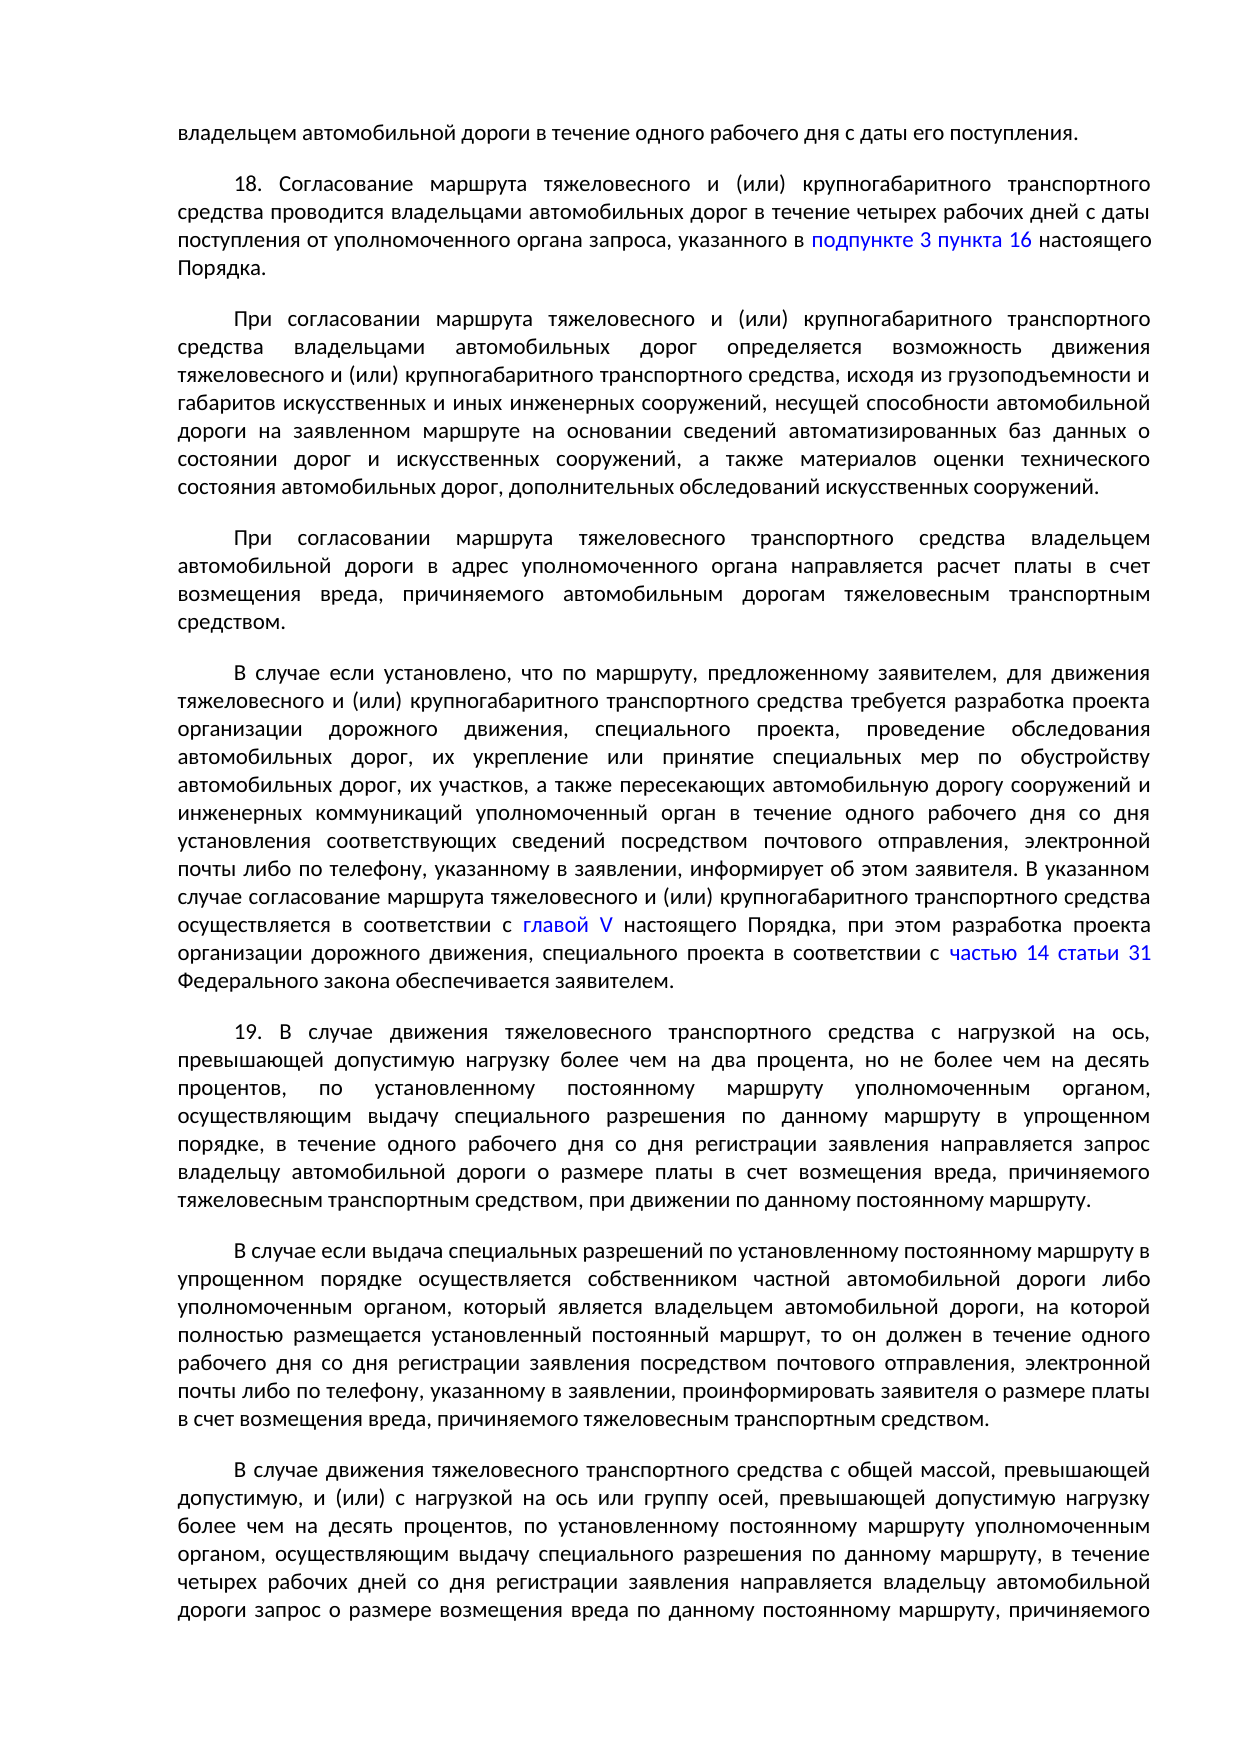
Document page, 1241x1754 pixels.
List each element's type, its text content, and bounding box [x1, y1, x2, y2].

text При согласовании маршрута тяжеловесного и (или) крупногабаритного транспортного средства владельцами автомобильных дорог определяется возможность движения тяжеловесного и (или) крупногабаритного транспортного средства, исходя из грузоподъемности и габаритов искусственных и иных инженерных сооружений, несущей способности автомобильной дороги на заявленном маршруте на основании сведений автоматизированных баз данных о состоянии дорог и искусственных сооружений, а также материалов оценки технического состояния автомобильных дорог, дополнительных обследований искусственных сооружений. [177, 304, 1152, 500]
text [177, 118, 1152, 146]
text 19. В случае движения тяжеловесного транспортного средства с нагрузкой на ось, превышающей допустимую нагрузку более чем на два процента, но не более чем на десять процентов, по установленному постоянному маршруту уполномоченным органом, осуществляющим выдачу специального разрешения по данному маршруту в упрощенном порядке, в течение одного рабочего дня со дня регистрации заявления направляется запрос владельцу автомобильной дороги о размере платы в счет возмещения вреда, причиняемого тяжеловесным транспортным средством, при движении по данному постоянному маршруту. [177, 1017, 1152, 1213]
text 18. Согласование маршрута тяжеловесного и (или) крупногабаритного транспортного средства проводится владельцами автомобильных дорог в течение четырех рабочих дней с даты поступления от уполномоченного органа запроса, указанного в подпункте 3 пункта 16 настоящего Порядка. [177, 169, 1152, 281]
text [177, 1455, 1152, 1623]
text В случае если выдача специальных разрешений по установленному постоянному маршруту в упрощенном порядке осуществляется собственником частной автомобильной дороги либо уполномоченным органом, который является владельцем автомобильной дороги, на которой полностью размещается установленный постоянный маршрут, то он должен в течение одного рабочего дня со дня регистрации заявления посредством почтового отправления, электронной почты либо по телефону, указанному в заявлении, проинформировать заявителя о размере платы в счет возмещения вреда, причиняемого тяжеловесным транспортным средством. [177, 1236, 1152, 1432]
text При согласовании маршрута тяжеловесного транспортного средства владельцем автомобильной дороги в адрес уполномоченного органа направляется расчет платы в счет возмещения вреда, причиняемого автомобильным дорогам тяжеловесным транспортным средством. [177, 523, 1152, 635]
text В случае если установлено, что по маршруту, предложенному заявителем, для движения тяжеловесного и (или) крупногабаритного транспортного средства требуется разработка проекта организации дорожного движения, специального проекта, проведение обследования автомобильных дорог, их укрепление или принятие специальных мер по обустройству автомобильных дорог, их участков, а также пересекающих автомобильную дорогу сооружений и инженерных коммуникаций уполномоченный орган в течение одного рабочего дня со дня установления соответствующих сведений посредством почтового отправления, электронной почты либо по телефону, указанному в заявлении, информирует об этом заявителя. В указанном случае согласование маршрута тяжеловесного и (или) крупногабаритного транспортного средства осуществляется в соответствии с главой V настоящего Порядка, при этом разработка проекта организации дорожного движения, специального проекта в соответствии с частью 14 статьи 31 Федерального закона обеспечивается заявителем. [177, 658, 1152, 994]
